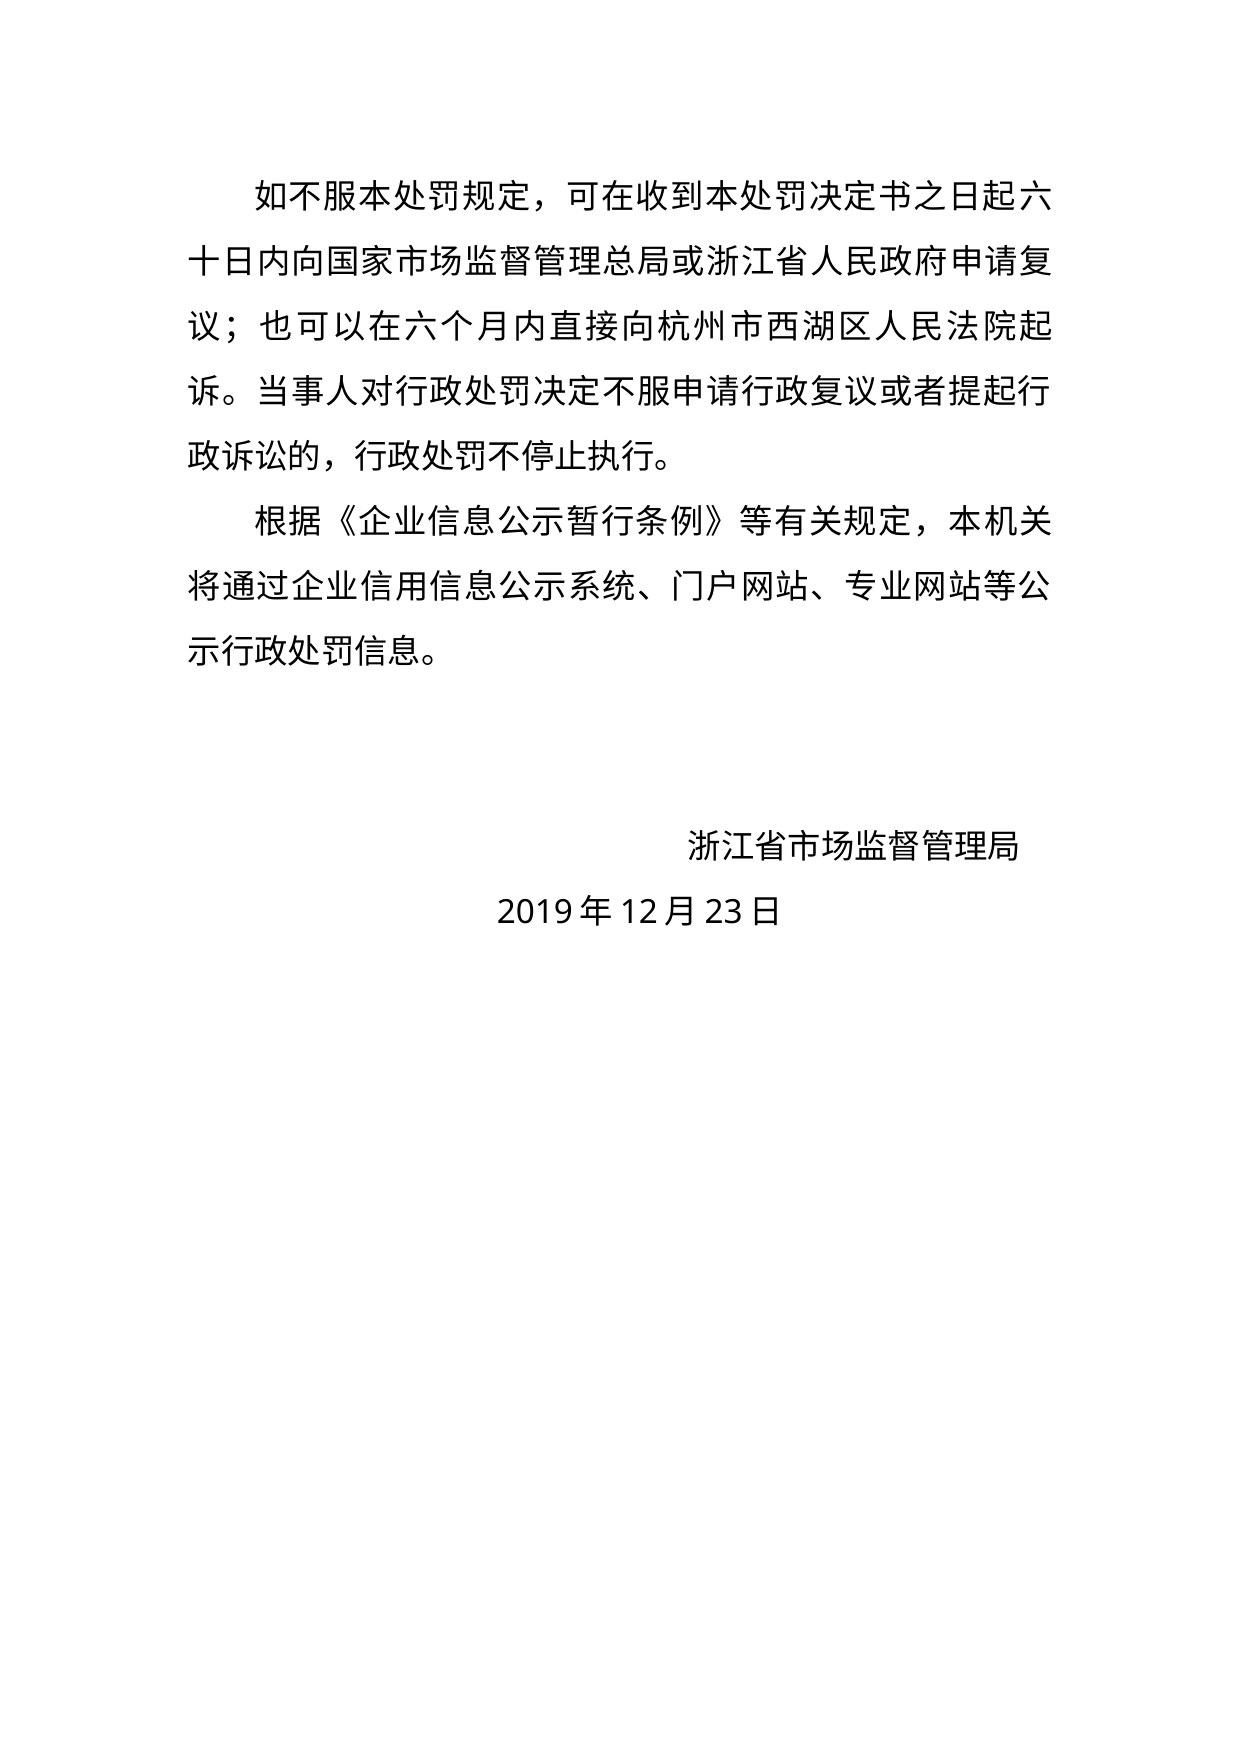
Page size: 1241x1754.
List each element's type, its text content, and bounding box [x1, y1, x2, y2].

text 2019年12月23日 [187, 877, 1053, 942]
text 根据《企业信息公示暂行条例》等有关规定，本机关将通过企业信用信息公示系统、门户网站、专业网站等公示行政处罚信息。 [187, 487, 1053, 682]
text 浙江省市场监督管理局 [187, 812, 1053, 877]
text 如不服本处罚规定，可在收到本处罚决定书之日起六十日内向国家市场监督管理总局或浙江省人民政府申请复议；也可以在六个月内直接向杭州市西湖区人民法院起诉。当事人对行政处罚决定不服申请行政复议或者提起行政诉讼的，行政处罚不停止执行。 [187, 162, 1053, 487]
